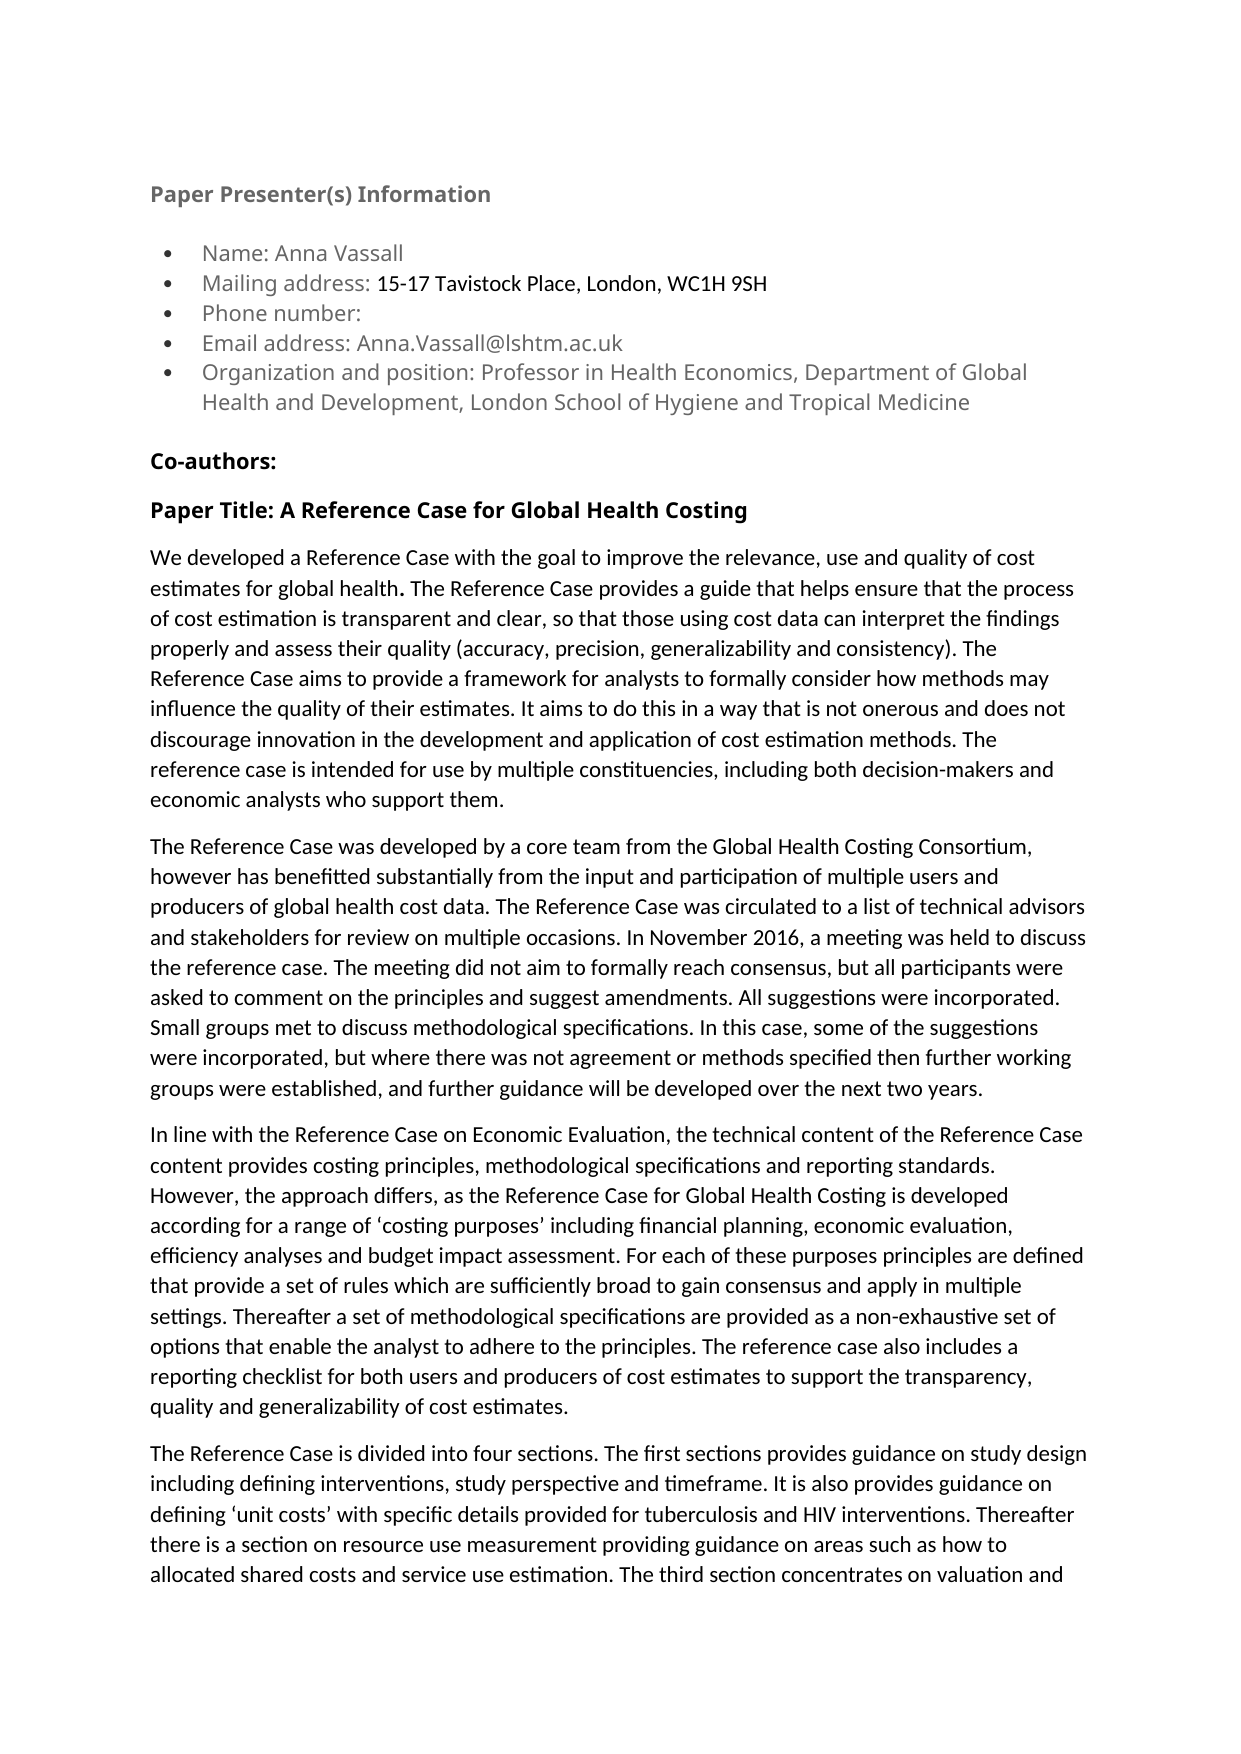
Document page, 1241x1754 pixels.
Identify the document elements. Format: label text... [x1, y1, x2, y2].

list Mailing address: 15-17 Tavistock Place, London, WC1H 9SH [164, 268, 1090, 298]
list Name: Anna Vassall [164, 238, 1090, 268]
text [150, 1439, 1090, 1588]
text In line with the Reference Case on Economic Evaluation, the technical content of the Reference Case content provides costing principles, methodological specifications and reporting standards. However, the approach differs, as the Reference Case for Global Health Costing is developed according for a range of ‘costing purposes’ including financial planning, economic evaluation, efficiency analyses and budget impact assessment. For each of these purposes principles are defined that provide a set of rules which are sufficiently broad to gain consensus and apply in multiple settings. Thereafter a set of methodological specifications are provided as a non-exhaustive set of options that enable the analyst to adhere to the principles. The reference case also includes a reporting checklist for both users and producers of cost estimates to support the transparency, quality and generalizability of cost estimates. [150, 1121, 1090, 1421]
text Paper Title: A Reference Case for Global Health Costing [150, 495, 1090, 524]
text We developed a Reference Case with the goal to improve the relevance, use and quality of cost estimates for global health. The Reference Case provides a guide that helps ensure that the process of cost estimation is transparent and clear, so that those using cost data can interpret the findings properly and assess their quality (accuracy, precision, generalizability and consistency). The Reference Case aims to provide a framework for analysts to formally consider how methods may influence the quality of their estimates. It aims to do this in a way that is not onerous and does not discourage innovation in the development and application of cost estimation methods. The reference case is intended for use by multiple constituencies, including both decision-makers and economic analysts who support them. [150, 543, 1090, 813]
text Paper Presenter(s) Information [150, 179, 1090, 209]
list Organization and position: Professor in Health Economics, Department of Global Health and Development, London School of Hygiene and Tropical Medicine [164, 357, 1090, 417]
text The Reference Case was developed by a core team from the Global Health Costing Consortium, however has benefitted substantially from the input and participation of multiple users and producers of global health cost data. The Reference Case was circulated to a list of technical advisors and stakeholders for review on multiple occasions. In November 2016, a meeting was held to discuss the reference case. The meeting did not aim to formally reach consensus, but all participants were asked to comment on the principles and suggest amendments. All suggestions were incorporated. Small groups met to discuss methodological specifications. In this case, some of the suggestions were incorporated, but where there was not agreement or methods specified then further working groups were established, and further guidance will be developed over the next two years. [150, 832, 1090, 1102]
list Email address: Anna.Vassall@lshtm.ac.uk [164, 327, 1090, 357]
text Co-authors: [150, 446, 1090, 476]
list Phone number: [164, 298, 1090, 327]
